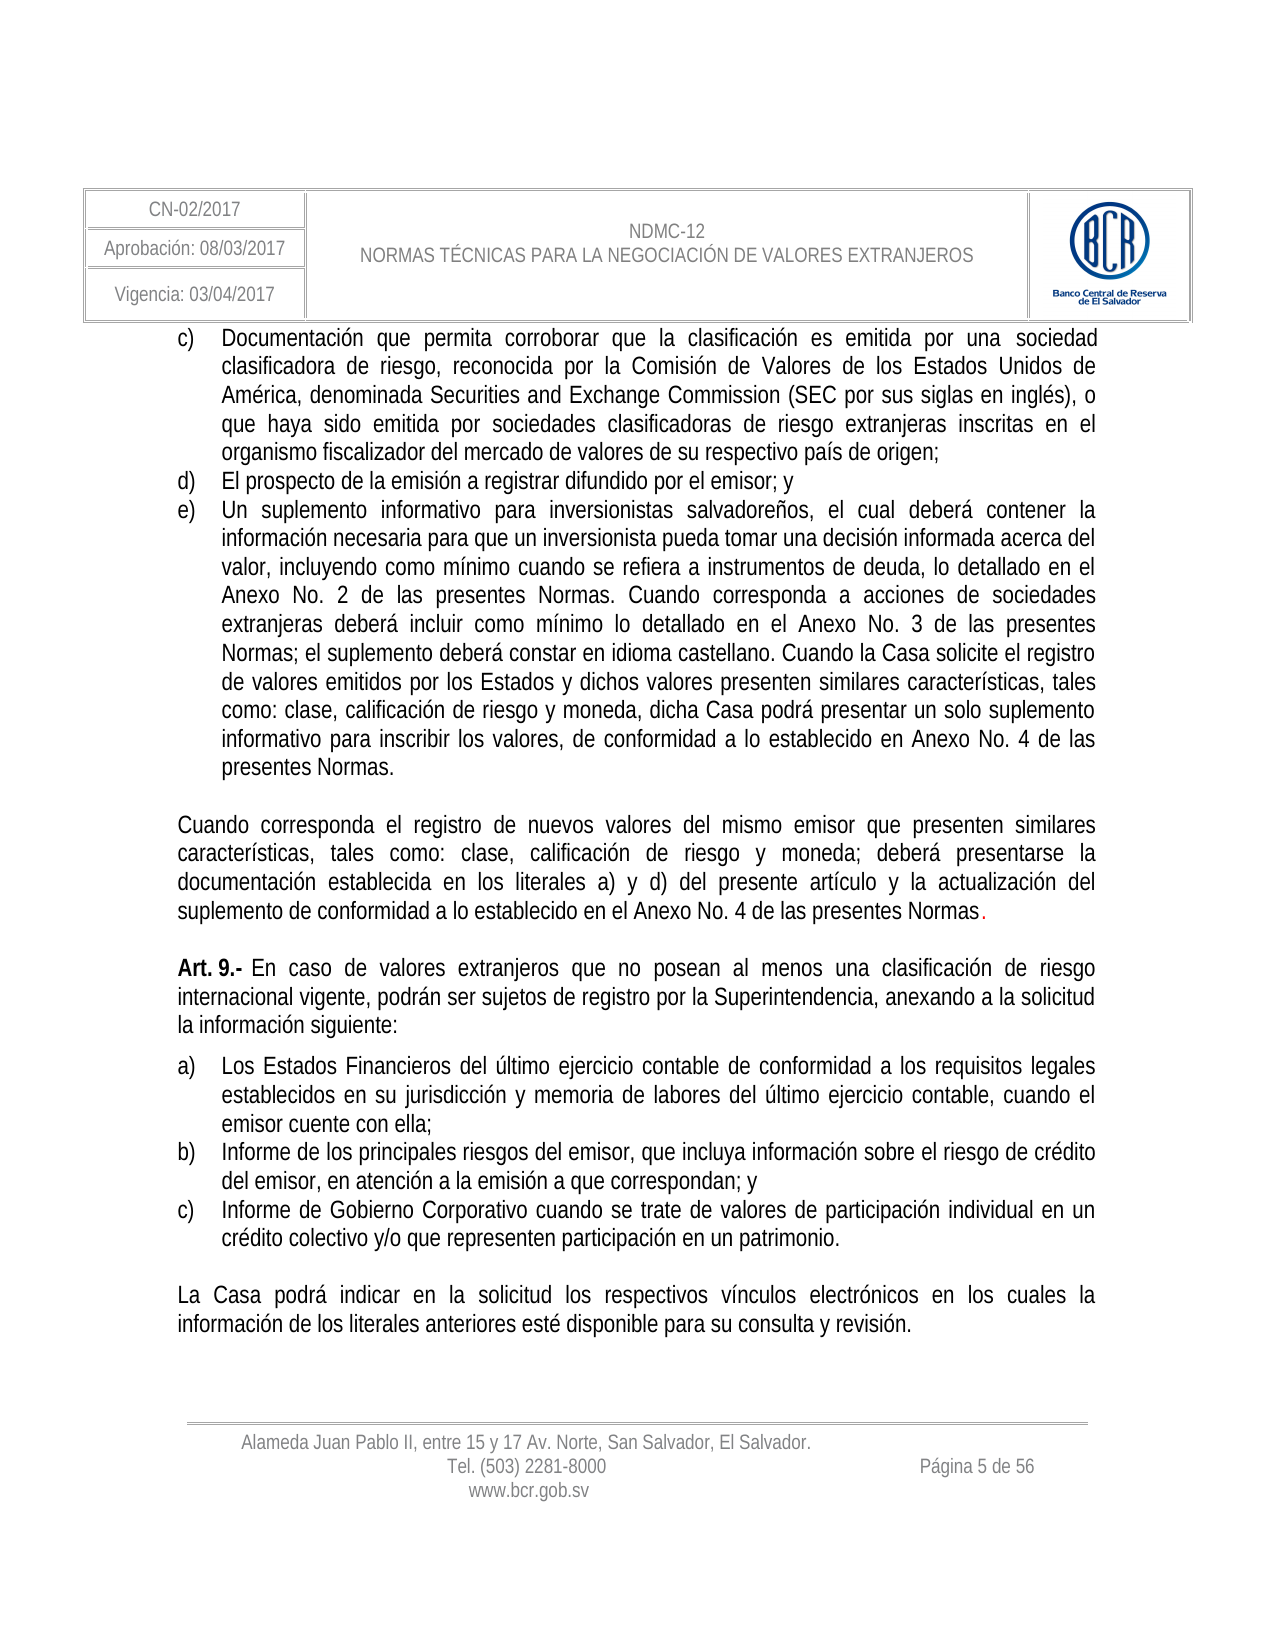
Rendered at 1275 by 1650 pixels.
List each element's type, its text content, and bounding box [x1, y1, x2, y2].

list Documentación que permita corroborar que la clasificación es emitida por una sociedad clasificadora de riesgo, reconocida por la Comisión de Valores de los Estados Unidos de América, denominada Securities and Exchange Commission (SEC por sus siglas en inglés), o que haya sido emitida por sociedades clasificadoras de riesgo extranjeras inscritas en el organismo fiscalizador del mercado de valores de su respectivo país de origen; [177, 255, 1098, 322]
list En caso de valores extranjeros que no posean al menos una clasificación de riesgo internacional vigente, podrán ser sujetos de registro por la Superintendencia, anexando a la solicitud la información siguiente: [177, 953, 1098, 1039]
list Informe de los principales riesgos del emisor, que incluya información sobre el riesgo de crédito del emisor, en atención a la emisión a que correspondan; y [177, 1137, 1098, 1194]
list Informe de Gobierno Corporativo cuando se trate de valores de participación individual en un crédito colectivo y/o que representen participación en un patrimonio. [177, 1194, 1098, 1252]
list Los Estados Financieros del último ejercicio contable de conformidad a los requisitos legales establecidos en su jurisdicción y memoria de labores del último ejercicio contable, cuando el emisor cuente con ella; [177, 1051, 1098, 1137]
list El prospecto de la emisión a registrar difundido por el emisor; y [177, 466, 1098, 494]
list Un suplemento informativo para inversionistas salvadoreños, el cual deberá contener la información necesaria para que un inversionista pueda tomar una decisión informada acerca del valor, incluyendo como mínimo cuando se refiera a instrumentos de deuda, lo detallado en el Anexo No. 2 de las presentes Normas. Cuando corresponda a acciones de sociedades extranjeras deberá incluir como mínimo lo detallado en el Anexo No. 3 de las presentes Normas; el suplemento deberá constar en idioma castellano. Cuando la Casa solicite el registro de valores emitidos por los Estados y dichos valores presenten similares características, tales como: clase, calificación de riesgo y moneda, dicha Casa podrá presentar un solo suplemento informativo para inscribir los valores, de conformidad a lo establecido en Anexo No. 4 de las presentes Normas. [177, 494, 1098, 781]
text La Casa podrá indicar en la solicitud los respectivos vínculos electrónicos en los cuales la información de los literales anteriores esté disponible para su consulta y revisión. [177, 1281, 1098, 1338]
picture [1043, 191, 1177, 320]
list Documentación que permita corroborar que la clasificación es emitida por una sociedad clasificadora de riesgo, reconocida por la Comisión de Valores de los Estados Unidos de América, denominada Securities and Exchange Commission (SEC por sus siglas en inglés), o que haya sido emitida por sociedades clasificadoras de riesgo extranjeras inscritas en el organismo fiscalizador del mercado de valores de su respectivo país de origen; [177, 323, 1098, 466]
text Cuando corresponda el registro de nuevos valores del mismo emisor que presenten similares características, tales como: clase, calificación de riesgo y moneda; deberá presentarse la documentación establecida en los literales a) y d) del presente artículo y la actualización del suplemento de conformidad a lo establecido en el Anexo No. 4 de las presentes Normas. [177, 810, 1098, 924]
